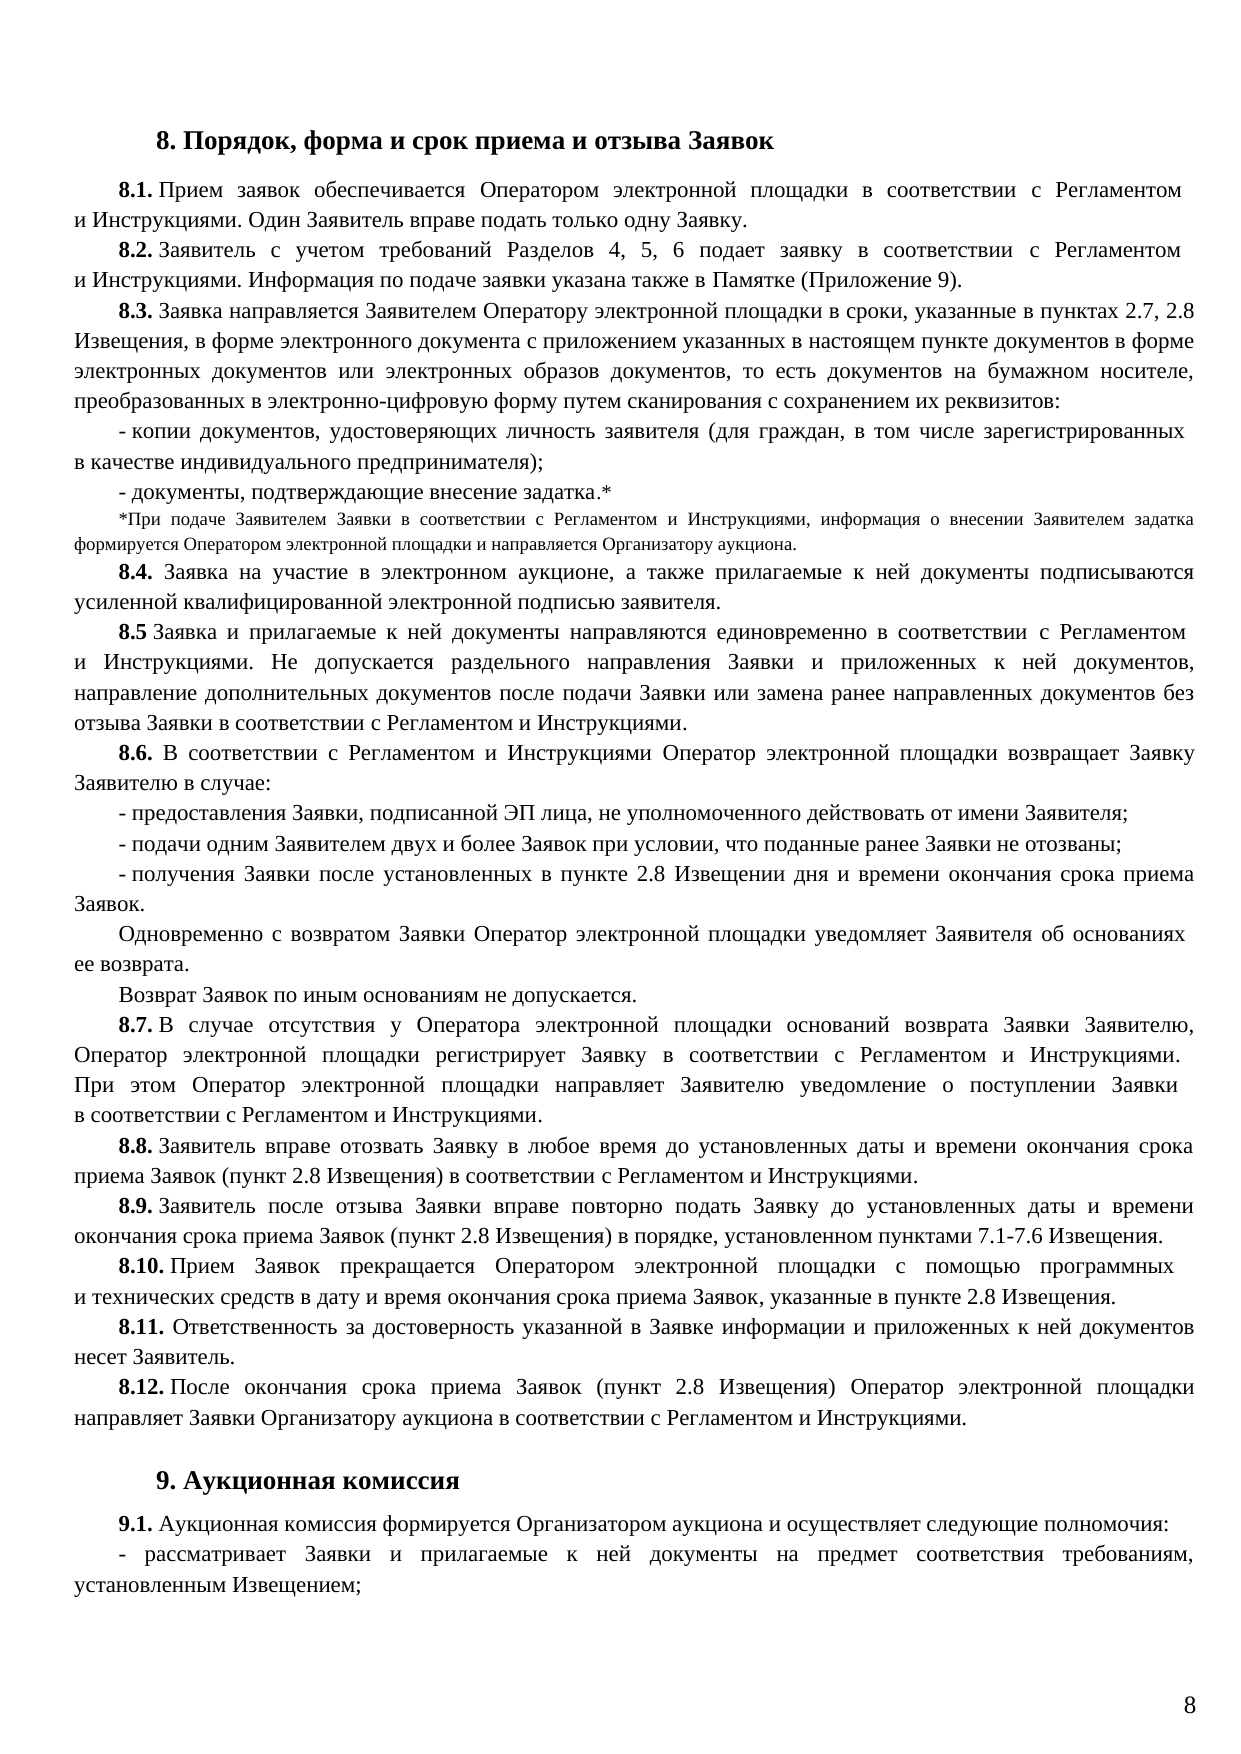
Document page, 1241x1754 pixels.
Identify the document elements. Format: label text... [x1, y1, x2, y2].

text 9.1. Аукционная комиссия формируется Организатором аукциона и осуществляет следующие полномочия: [74, 1510, 1196, 1537]
text - подачи одним Заявителем двух и более Заявок при условии, что поданные ранее Заявки не отозваны; [74, 830, 1196, 856]
text 8.11. Ответственность за достоверность указанной в Заявке информации и приложенных к ней документов несет Заявитель. [74, 1313, 1196, 1369]
subtitle 8. Порядок, форма и срок приема и отзыва Заявок [156, 124, 1196, 156]
text 8.8. Заявитель вправе отозвать Заявку в любое время до установленных даты и времени окончания срока приема Заявок (пункт 2.8 Извещения) в соответствии с Регламентом и Инструкциями. [74, 1132, 1196, 1188]
text 8.10. Прием Заявок прекращается Оператором электронной площадки с помощью программных и технических средств в дату и время окончания срока приема Заявок, указанные в пункте 2.8 Извещения. [74, 1253, 1196, 1309]
text - получения Заявки после установленных в пункте 2.8 Извещении дня и времени окончания срока приема Заявок. [74, 860, 1196, 916]
text Возврат Заявок по иным основаниям не допускается. [74, 981, 1196, 1007]
text 8.12. После окончания срока приема Заявок (пункт 2.8 Извещения) Оператор электронной площадки направляет Заявки Организатору аукциона в соответствии с Регламентом и Инструкциями. [74, 1373, 1196, 1430]
text - документы, подтверждающие внесение задатка.* [74, 478, 1196, 504]
text 8.2. Заявитель с учетом требований Разделов 4, 5, 6 подает заявку в соответствии с Регламентом и Инструкциями. Информация по подаче заявки указана также в Памятке (Приложение 9). [74, 236, 1196, 293]
text Одновременно с возвратом Заявки Оператор электронной площадки уведомляет Заявителя об основаниях ее возврата. [74, 920, 1196, 977]
text - рассматривает Заявки и прилагаемые к ней документы на предмет соответствия требованиям, установленным Извещением; [74, 1540, 1196, 1597]
text - предоставления Заявки, подписанной ЭП лица, не уполномоченного действовать от имени Заявителя; [74, 799, 1196, 826]
text 8.3. Заявка направляется Заявителем Оператору электронной площадки в сроки, указанные в пунктах 2.7, 2.8 Извещения, в форме электронного документа с приложением указанных в настоящем пункте документов в форме электронных документов или электронных образов документов, то есть документов на бумажном носителе, преобразованных в электронно-цифровую форму путем сканирования с сохранением их реквизитов: [74, 297, 1196, 414]
text 8.5 Заявка и прилагаемые к ней документы направляются единовременно в соответствии с Регламентом и Инструкциями. Не допускается раздельного направления Заявки и приложенных к ней документов, направление дополнительных документов после подачи Заявки или замена ранее направленных документов без отзыва Заявки в соответствии с Регламентом и Инструкциями. [74, 618, 1196, 735]
text 8.6. В соответствии с Регламентом и Инструкциями Оператор электронной площадки возвращает Заявку Заявителю в случае: [74, 739, 1196, 796]
text - копии документов, удостоверяющих личность заявителя (для граждан, в том числе зарегистрированных в качестве индивидуального предпринимателя); [74, 418, 1196, 474]
subtitle 9. Аукционная комиссия [156, 1464, 1196, 1495]
text 8.9. Заявитель после отзыва Заявки вправе повторно подать Заявку до установленных даты и времени окончания срока приема Заявок (пункт 2.8 Извещения) в порядке, установленном пунктами 7.1-7.6 Извещения. [74, 1192, 1196, 1249]
text 8.4. Заявка на участие в электронном аукционе, а также прилагаемые к ней документы подписываются усиленной квалифицированной электронной подписью заявителя. [74, 558, 1196, 614]
text 8.1. Прием заявок обеспечивается Оператором электронной площадки в соответствии с Регламентом и Инструкциями. Один Заявитель вправе подать только одну Заявку. [74, 176, 1196, 232]
text 8.7. В случае отсутствия у Оператора электронной площадки оснований возврата Заявки Заявителю, Оператор электронной площадки регистрирует Заявку в соответствии с Регламентом и Инструкциями. При этом Оператор электронной площадки направляет Заявителю уведомление о поступлении Заявки в соответствии с Регламентом и Инструкциями. [74, 1011, 1196, 1128]
text *При подаче Заявителем Заявки в соответствии с Регламентом и Инструкциями, информация о внесении Заявителем задатка формируется Оператором электронной площадки и направляется Организатору аукциона. [74, 508, 1196, 554]
